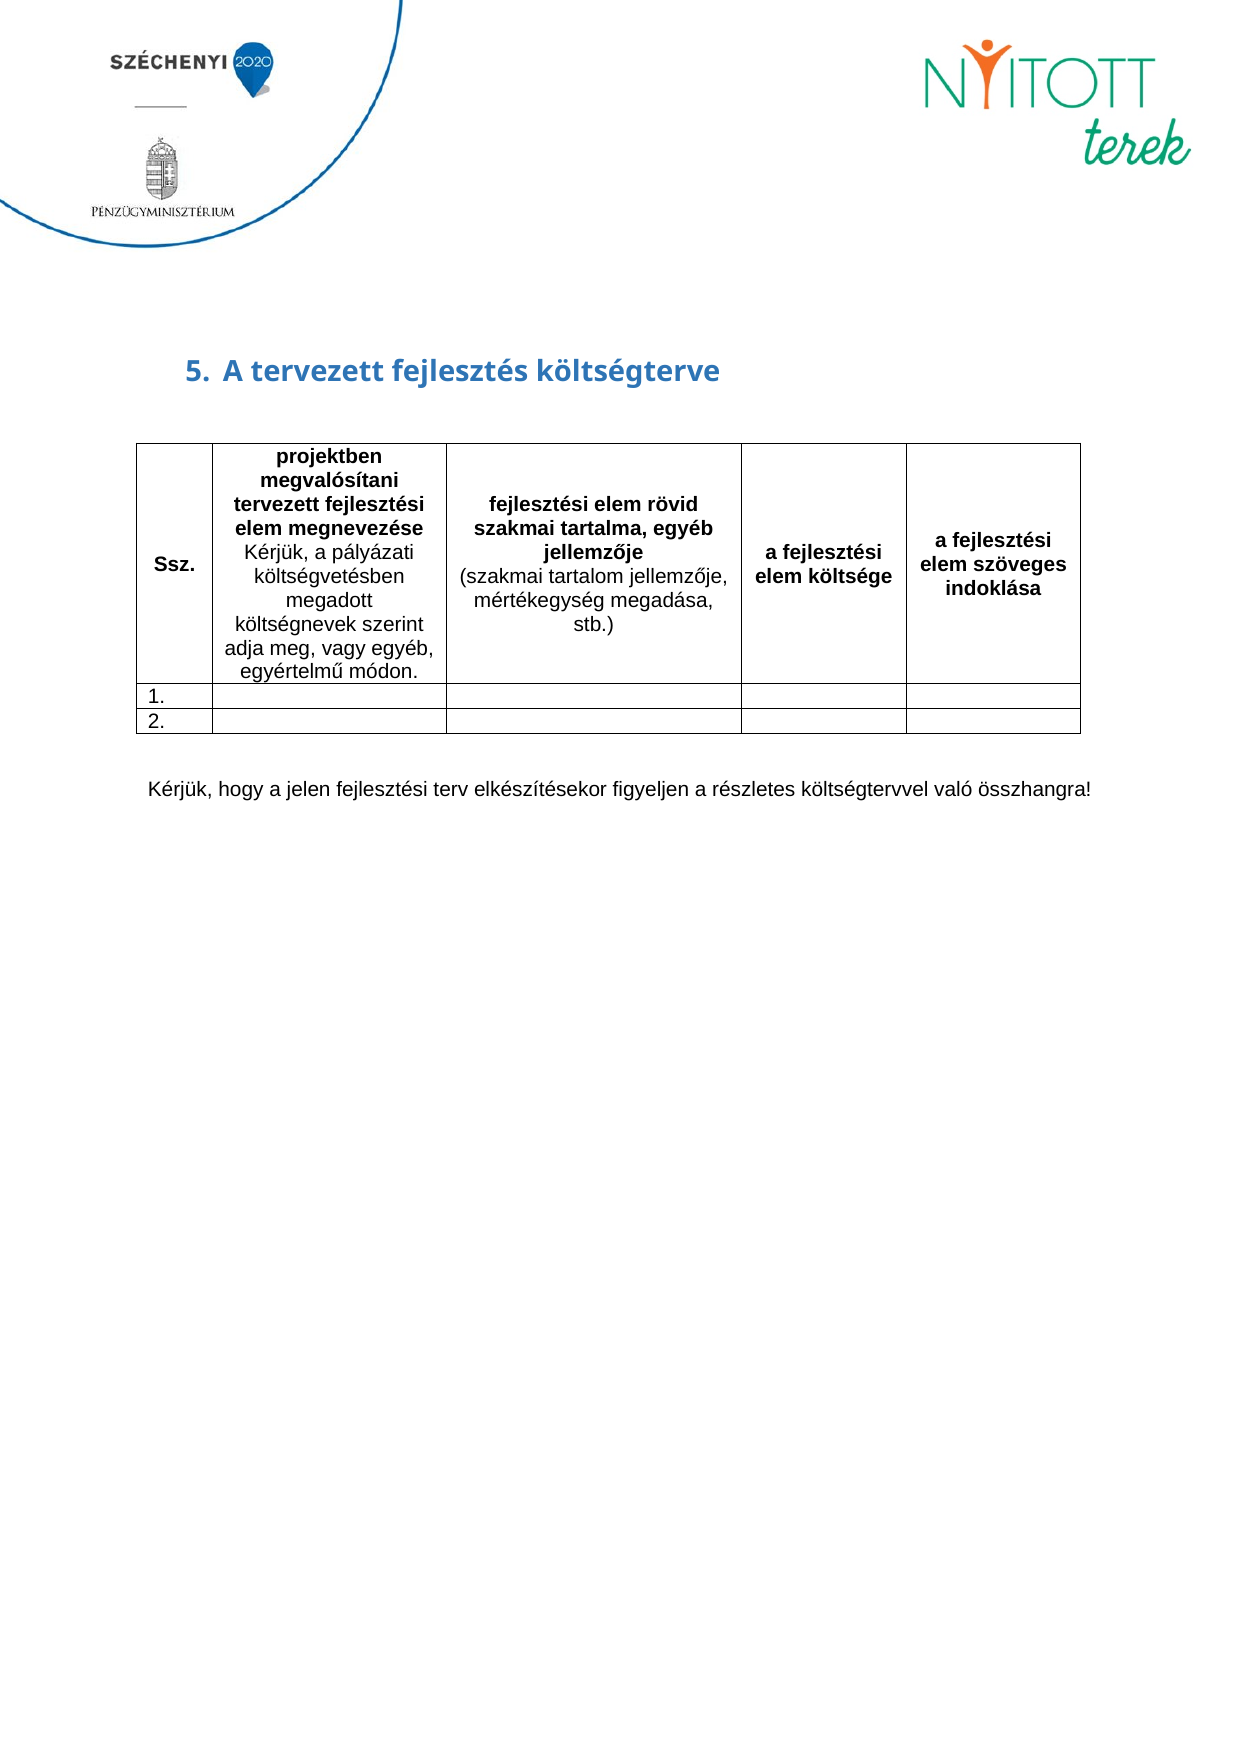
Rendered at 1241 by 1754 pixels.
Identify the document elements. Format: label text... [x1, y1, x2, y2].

picture [0, 0, 411, 258]
table_header a fejlesztési elem szöveges indoklása [907, 444, 1080, 683]
table_cell [213, 684, 446, 708]
table_cell [447, 684, 741, 708]
subtitle A tervezett fejlesztés költségterve [185, 350, 1093, 390]
table_header Ssz. [137, 444, 212, 683]
text Kérjük, hogy a jelen fejlesztési terv elkészítésekor figyeljen a részletes költségtervvel való összhangra! [148, 777, 1093, 801]
table_cell 1. [137, 684, 212, 708]
picture [908, 28, 1204, 176]
table_cell [742, 684, 906, 708]
table_cell [213, 709, 446, 733]
table_header projektben megvalósítani tervezett fejlesztési elem megnevezése Kérjük, a pályázati költségvetésben megadott költségnevek szerint adja meg, vagy egyéb, egyértelmű módon. [213, 444, 446, 683]
table_header a fejlesztési elem költsége [742, 444, 906, 683]
table_header fejlesztési elem rövid szakmai tartalma, egyéb jellemzője (szakmai tartalom jellemzője, mértékegység megadása, stb.) [447, 444, 741, 683]
table_cell [907, 709, 1080, 733]
table_cell [447, 709, 741, 733]
table_cell 2. [137, 709, 212, 733]
table_cell [907, 684, 1080, 708]
table_cell [742, 709, 906, 733]
